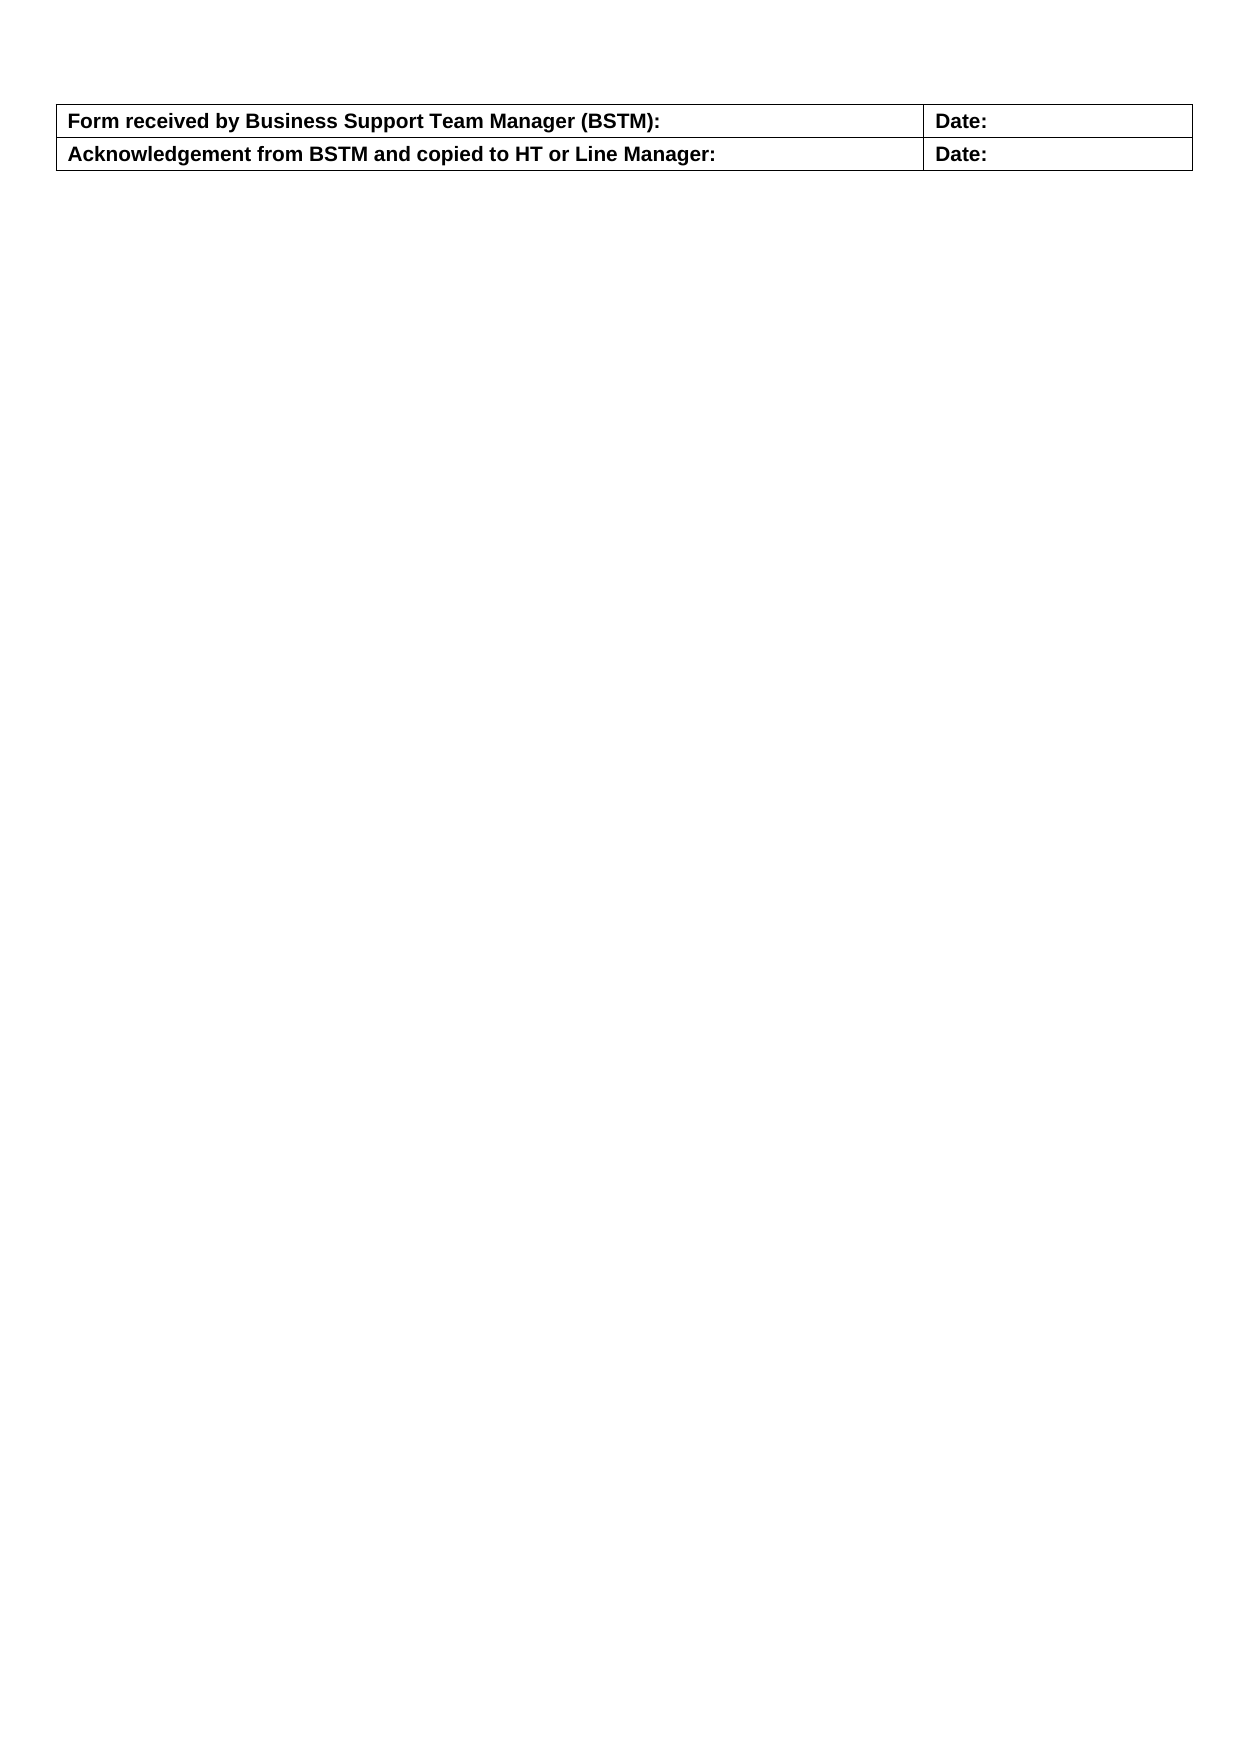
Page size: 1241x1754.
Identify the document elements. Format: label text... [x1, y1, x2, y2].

table_cell Date: [924, 105, 1192, 137]
table_cell Form received by Business Support Team Manager (BSTM): [57, 105, 923, 137]
table_cell Acknowledgement from BSTM and copied to HT or Line Manager: [57, 138, 923, 170]
table_cell Date: [924, 138, 1192, 170]
